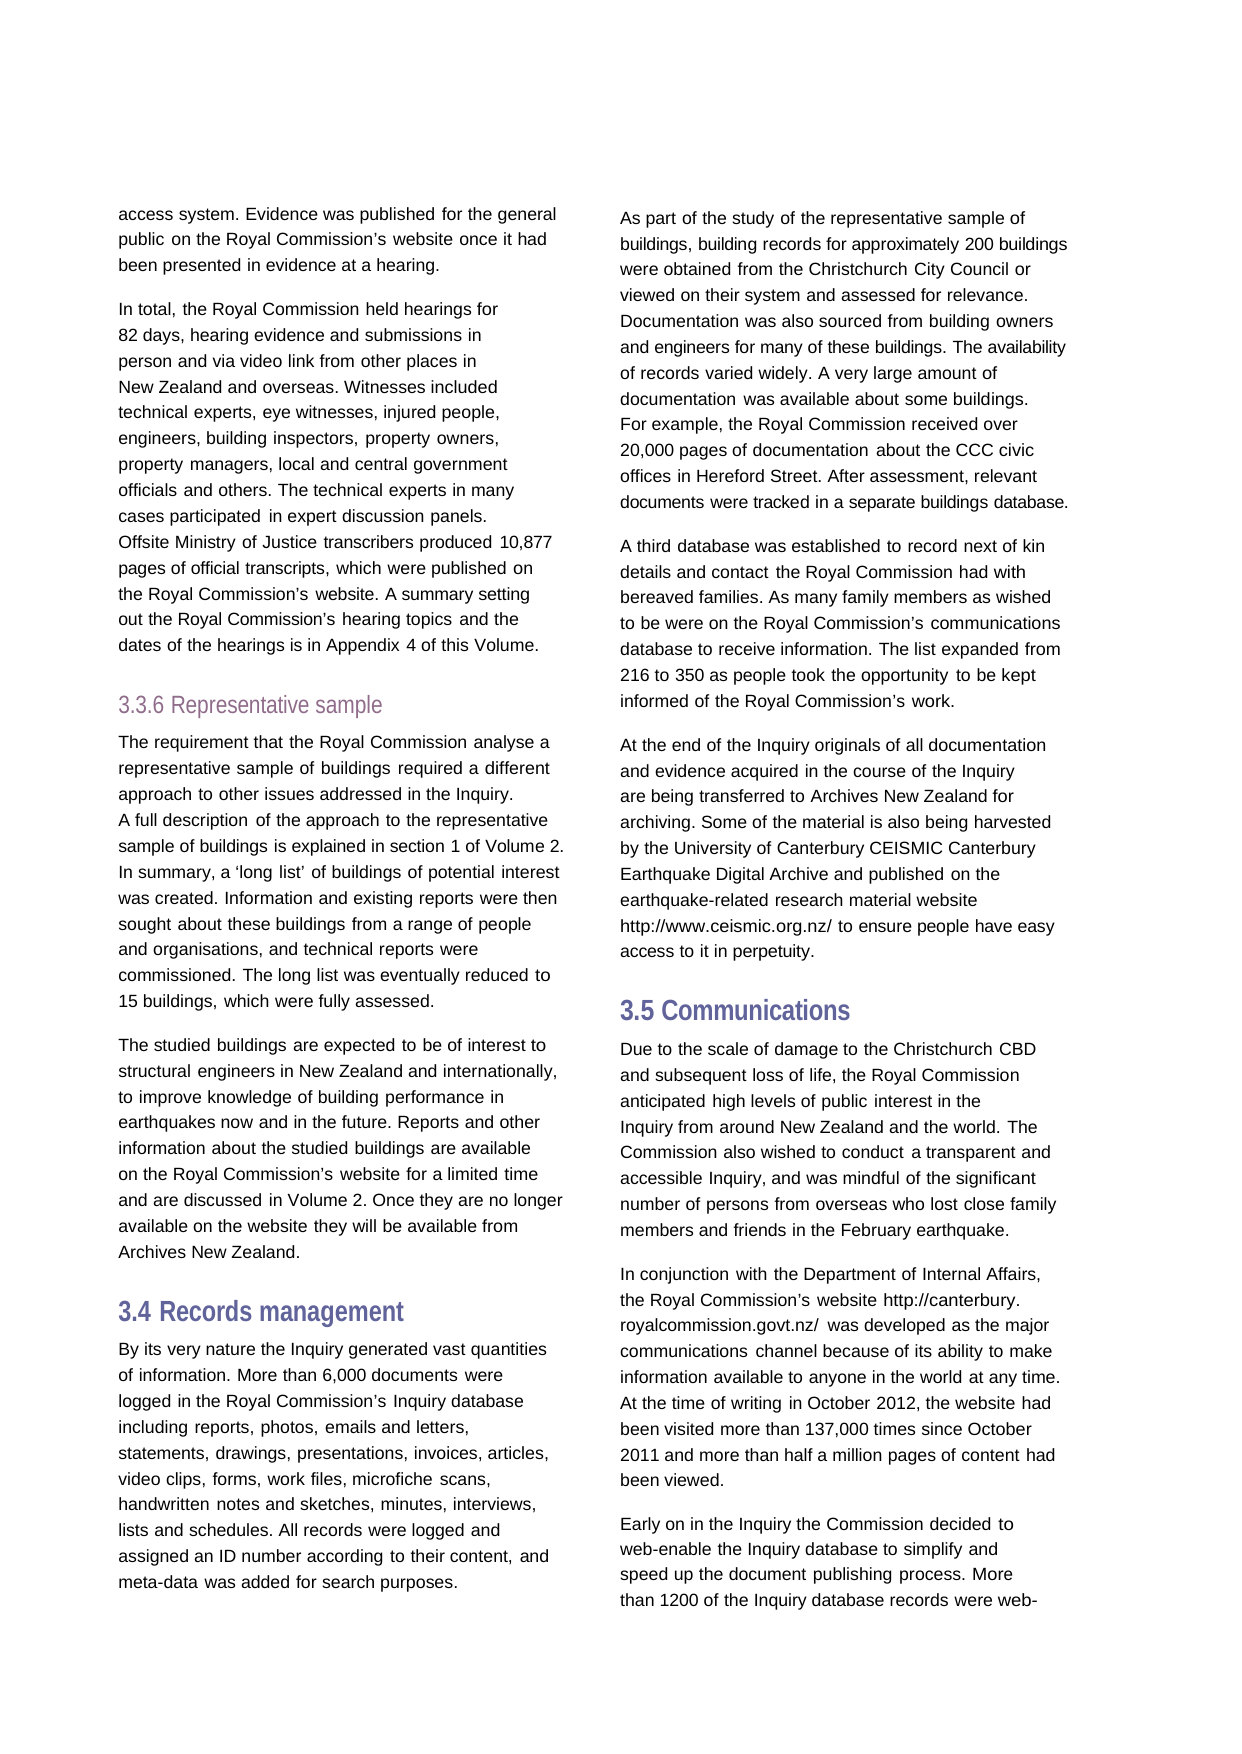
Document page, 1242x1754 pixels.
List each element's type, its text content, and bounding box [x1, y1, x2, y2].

text 82 days, hearing evidence and submissions in person and via video link from other places in New Zealand and overseas. Witnesses included technical experts, eye witnesses, injured people, engineers, building inspectors, property owners, property managers, local and central government [118, 325, 513, 474]
text 3.4 Records management [118, 1293, 562, 1327]
text For example, the Royal Commission received over [620, 414, 1077, 434]
text 15 buildings, which were fully assessed. [118, 991, 562, 1011]
text At the end of the Inquiry originals of all documentation and evidence acquired in the course of the Inquiry [620, 734, 1055, 781]
text access system. Evidence was published for the general public on the Royal Commission’s website once it had been presented in evidence at a hearing. [118, 203, 561, 275]
text Offsite Ministry of Justice transcribers produced 10,877 pages of official transcripts, which were published on the Royal Commission’s website. A summary setting [118, 532, 557, 604]
text 2011 and more than half a million pages of content had been viewed. [620, 1444, 1063, 1491]
text 3.3.6 Representative sample [118, 691, 562, 719]
text 216 to 350 as people took the opportunity to be kept informed of the Royal Commission’s work. [620, 665, 1045, 711]
text are being transferred to Archives New Zealand for archiving. Some of the material is also being harvested by the University of Canterbury CEISMIC Canterbury Earthquake Digital Archive and published on the earthquake-related research material website http://www.ceismic.org.nz/ to ensure people have easy access to it in perpetuity. [620, 786, 1059, 962]
text and organisations, and technical reports were commissioned. The long list was eventually reduced to [118, 939, 556, 985]
text Inquiry from around New Zealand and the world. The Commission also wished to conduct a transparent and accessible Inquiry, and was mindful of the significant number of persons from overseas who lost close family members and friends in the February earthquake. [620, 1116, 1063, 1240]
text 3.5 Communications [620, 993, 1077, 1027]
text The studied buildings are expected to be of interest to structural engineers in New Zealand and internationally, to improve knowledge of building performance in earthquakes now and in the future. Reports and other information about the studied buildings are available [118, 1035, 561, 1158]
text out the Royal Commission’s hearing topics and the dates of the hearings is in Appendix 4 of this Volume. [118, 609, 543, 655]
text on the Royal Commission’s website for a limited time and are discussed in Volume 2. Once they are no longer available on the website they will be available from Archives New Zealand. [118, 1164, 564, 1262]
text Due to the scale of damage to the Christchurch CBD and subsequent loss of life, the Royal Commission anticipated high levels of public interest in the [620, 1039, 1044, 1111]
text Early on in the Inquiry the Commission decided to web-enable the Inquiry database to simplify and speed up the document publishing process. More than 1200 of the Inquiry database records were web- [620, 1513, 1046, 1610]
text In total, the Royal Commission held hearings for [118, 299, 562, 319]
text As part of the study of the representative sample of buildings, building records for approximately 200 buildings were obtained from the Christchurch City Council or viewed on their system and assessed for relevance. Documentation was also sourced from building owners and engineers for many of these buildings. The availability of records varied widely. A very large amount of documentation was available about some buildings. [620, 207, 1068, 409]
text In conjunction with the Department of Internal Affairs, the Royal Commission’s website http://canterbury. royalcommission.govt.nz/ was developed as the major communications channel because of its ability to make information available to anyone in the world at any time. At the time of writing in October 2012, the website had been visited more than 137,000 times since October [620, 1263, 1068, 1439]
text A full description of the approach to the representative sample of buildings is explained in section 1 of Volume 2. In summary, a ‘long list’ of buildings of potential interest was created. Information and existing reports were then sought about these buildings from a range of people [118, 810, 565, 934]
text A third database was established to record next of kin details and contact the Royal Commission had with bereaved families. As many family members as wished to be were on the Royal Commission’s communications database to receive information. The list expanded from [620, 536, 1068, 659]
text 20,000 pages of documentation about the CCC civic offices in Hereford Street. After assessment, relevant documents were tracked in a separate buildings database. [620, 440, 1069, 512]
text The requirement that the Royal Commission analyse a representative sample of buildings required a different approach to other issues addressed in the Inquiry. [118, 732, 550, 804]
text By its very nature the Inquiry generated vast quantities of information. More than 6,000 documents were logged in the Royal Commission’s Inquiry database including reports, photos, emails and letters, statements, drawings, presentations, invoices, articles, video clips, forms, work files, microfiche scans, handwritten notes and sketches, minutes, interviews, lists and schedules. All records were logged and assigned an ID number according to their content, and meta-data was added for search purposes. [118, 1339, 556, 1592]
text officials and others. The technical experts in many cases participated in expert discussion panels. [118, 480, 519, 526]
